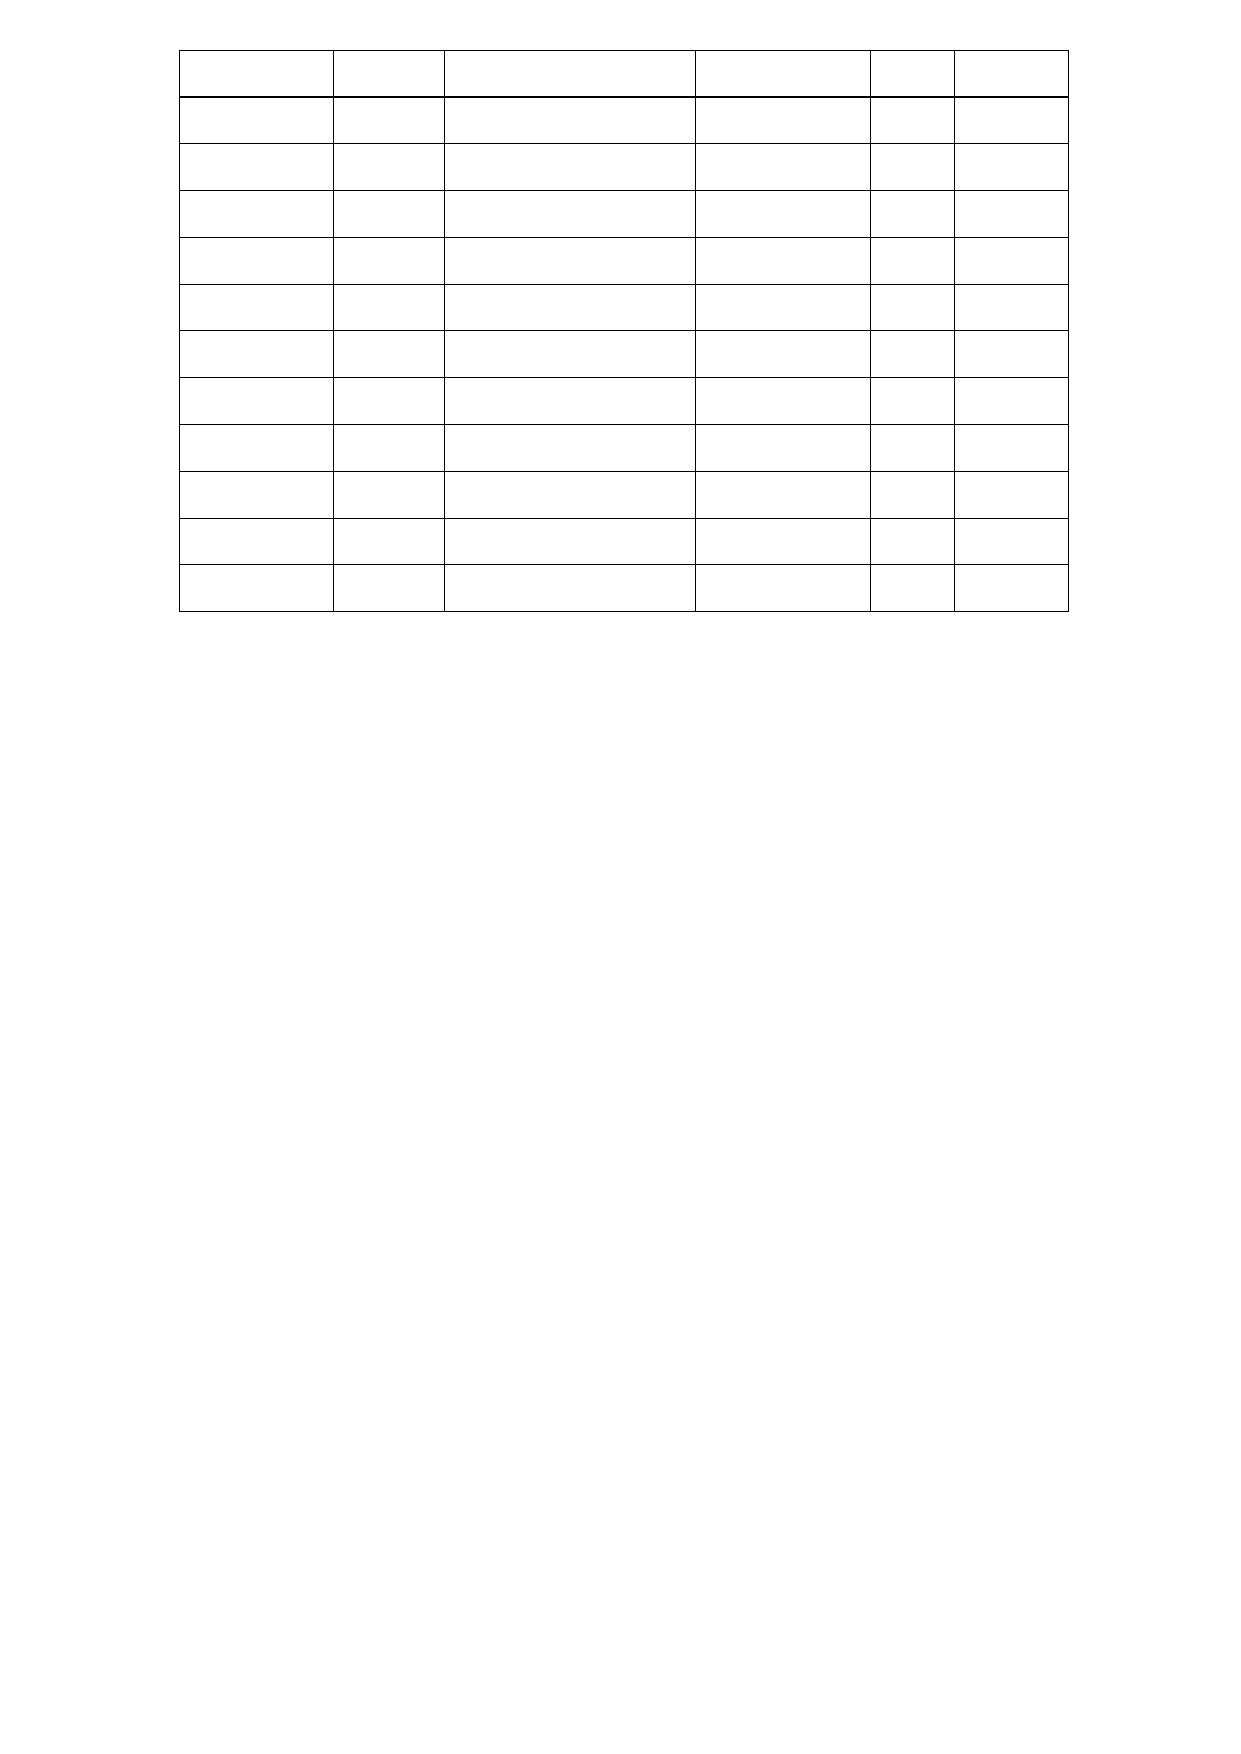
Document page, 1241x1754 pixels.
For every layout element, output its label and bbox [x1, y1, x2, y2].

table_cell [955, 378, 1068, 424]
table_cell [334, 565, 444, 611]
table_cell [334, 144, 444, 190]
table_cell [955, 98, 1068, 143]
table_cell [334, 331, 444, 377]
table_cell [696, 565, 870, 611]
table_cell [445, 472, 695, 517]
table_cell [955, 565, 1068, 611]
table_cell [871, 144, 954, 190]
table_header [445, 51, 695, 96]
table_cell [696, 191, 870, 237]
table_cell [955, 238, 1068, 283]
table_cell [696, 519, 870, 564]
table_cell [334, 191, 444, 237]
table_cell [955, 144, 1068, 190]
table_cell [696, 425, 870, 471]
table_cell [445, 238, 695, 283]
table_cell [696, 98, 870, 143]
table_cell [180, 331, 333, 377]
table_cell [445, 331, 695, 377]
table_cell [334, 425, 444, 471]
table_cell [180, 191, 333, 237]
table_cell [180, 285, 333, 330]
table_cell [955, 472, 1068, 517]
table_cell [180, 425, 333, 471]
table_header [180, 51, 333, 96]
table_cell [180, 238, 333, 283]
table_cell [445, 144, 695, 190]
table_cell [445, 565, 695, 611]
table_cell [696, 144, 870, 190]
table_cell [180, 472, 333, 517]
table_header [334, 51, 444, 96]
table_cell [871, 565, 954, 611]
table_cell [445, 519, 695, 564]
table_cell [334, 472, 444, 517]
table_cell [180, 98, 333, 143]
table_cell [955, 331, 1068, 377]
table_cell [334, 378, 444, 424]
table_cell [871, 472, 954, 517]
table_cell [696, 472, 870, 517]
table_cell [445, 98, 695, 143]
table_cell [871, 519, 954, 564]
table_cell [955, 425, 1068, 471]
table_cell [180, 565, 333, 611]
table_cell [871, 191, 954, 237]
table_cell [696, 331, 870, 377]
table_cell [696, 238, 870, 283]
table_cell [445, 378, 695, 424]
table_header [871, 51, 954, 96]
table_cell [871, 285, 954, 330]
table_cell [871, 425, 954, 471]
table_cell [871, 331, 954, 377]
table_cell [696, 378, 870, 424]
table_cell [445, 425, 695, 471]
table_cell [871, 238, 954, 283]
table_cell [871, 98, 954, 143]
table_cell [334, 238, 444, 283]
table_cell [445, 191, 695, 237]
table_header [696, 51, 870, 96]
table_cell [955, 191, 1068, 237]
table_cell [696, 285, 870, 330]
table_cell [180, 144, 333, 190]
table_cell [955, 285, 1068, 330]
table_cell [445, 285, 695, 330]
table_cell [334, 98, 444, 143]
table_cell [334, 519, 444, 564]
table_header [955, 51, 1068, 96]
table_cell [955, 519, 1068, 564]
table_cell [871, 378, 954, 424]
table_cell [180, 378, 333, 424]
table_cell [180, 519, 333, 564]
table_cell [334, 285, 444, 330]
